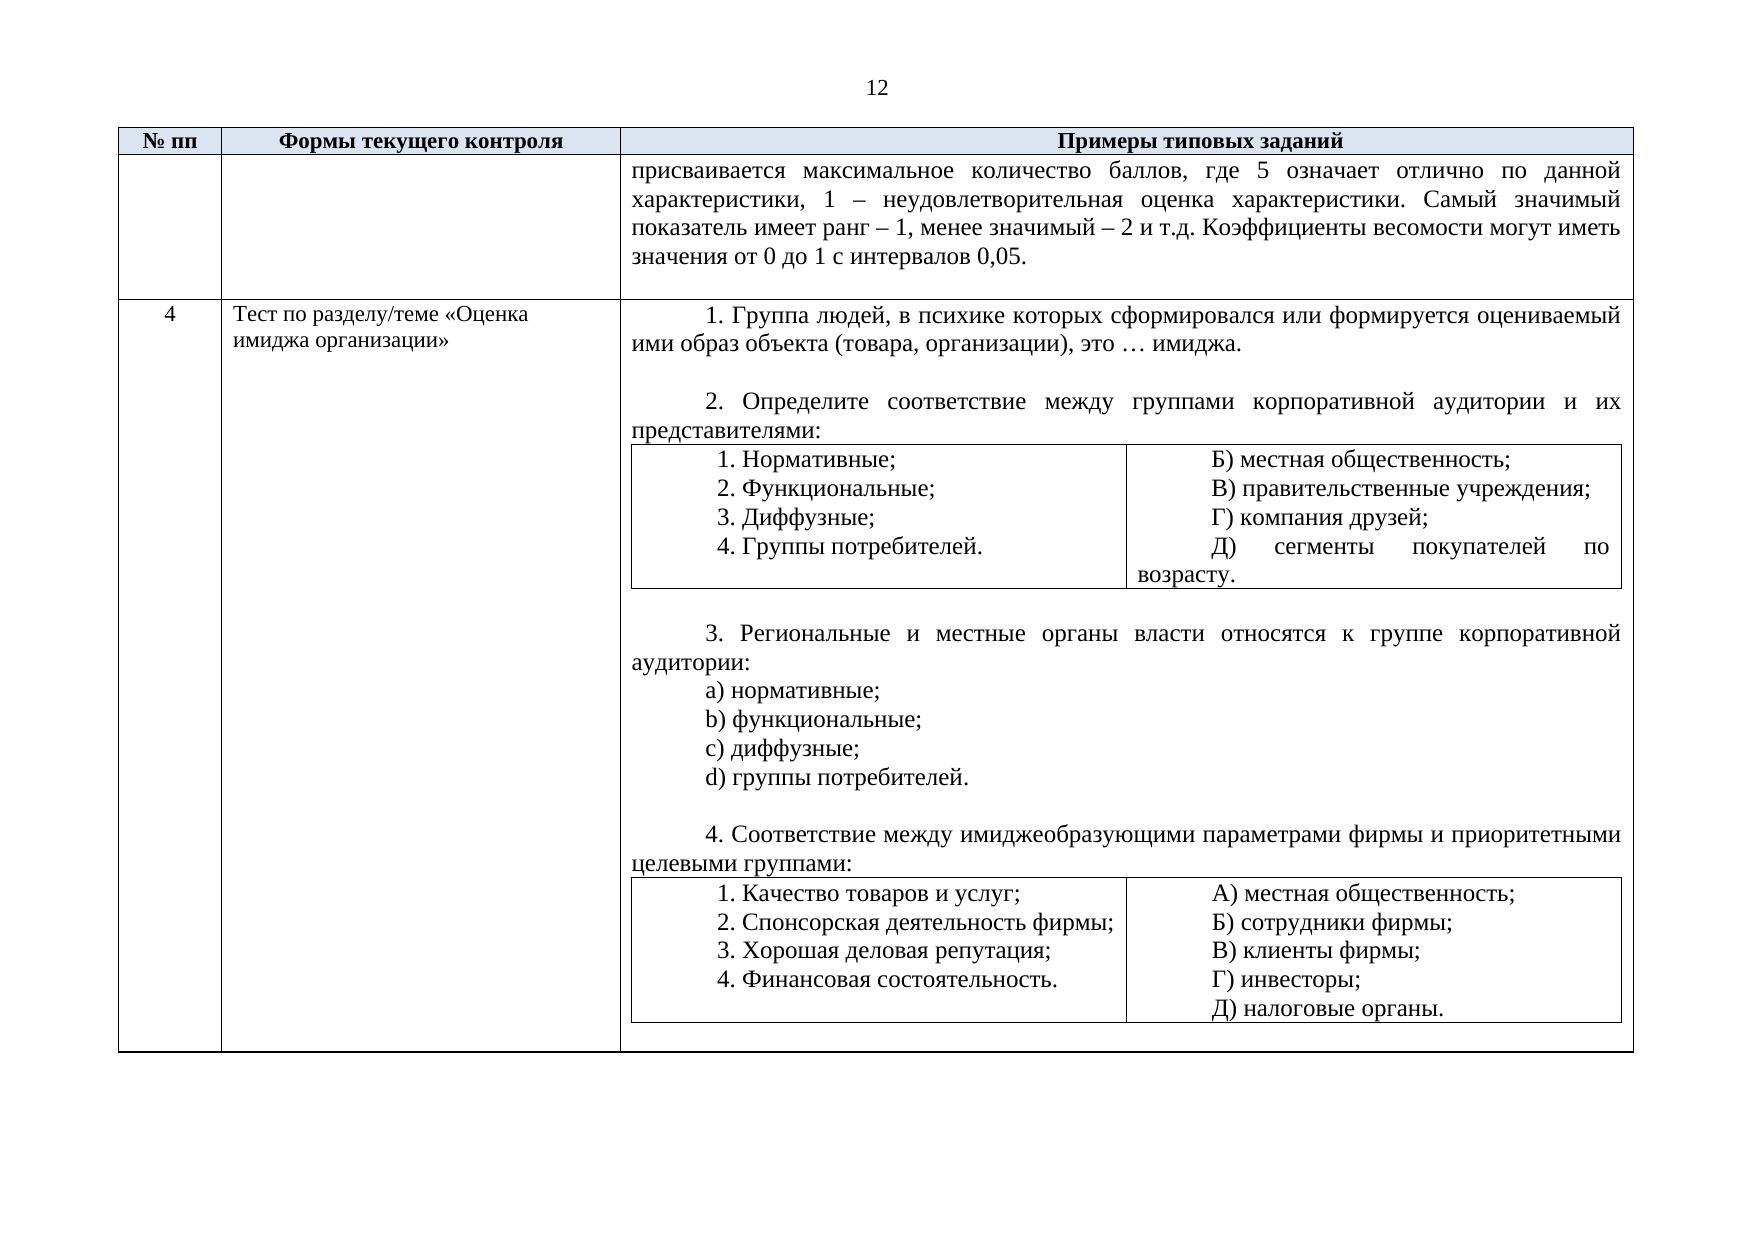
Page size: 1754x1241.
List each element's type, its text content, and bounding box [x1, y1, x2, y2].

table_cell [621, 300, 1633, 1051]
table_header Примеры типовых заданий [621, 128, 1633, 154]
table_header № пп [119, 128, 221, 154]
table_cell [222, 155, 620, 299]
table_cell 3 [119, 155, 221, 299]
table_cell 4 [119, 300, 221, 1051]
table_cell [222, 300, 620, 1051]
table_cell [621, 155, 1633, 299]
table_header Формы текущего контроля [222, 128, 620, 154]
